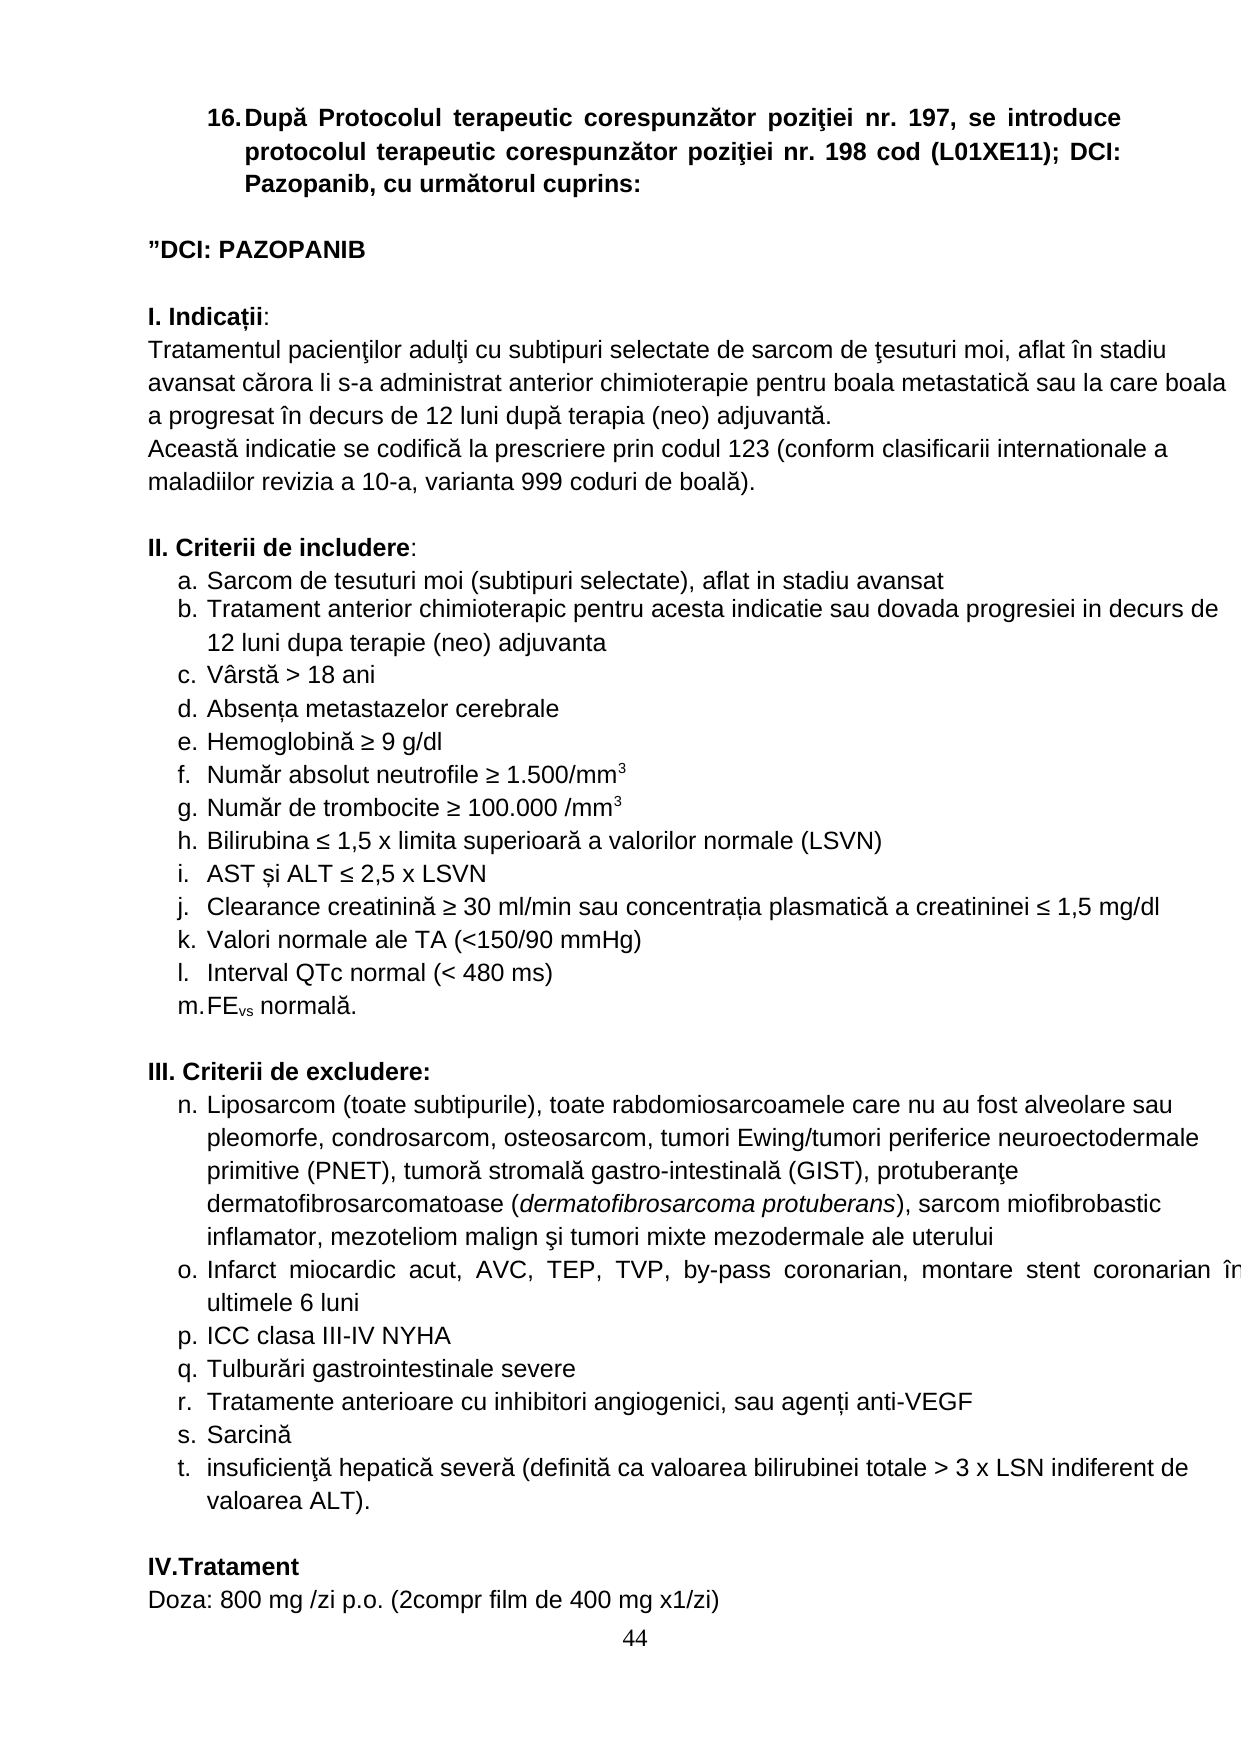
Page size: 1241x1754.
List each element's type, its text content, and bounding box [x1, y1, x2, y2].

list Sarcină [177, 1420, 1240, 1449]
list insuficienţă hepatică severă (definită ca valoarea bilirubinei totale > 3 x LSN indiferent de valoarea ALT). [177, 1453, 1240, 1515]
list Număr absolut neutrofile ≥ 1.500/mm3 [177, 759, 1240, 788]
list Tratament anterior chimioterapic pentru acesta indicatie sau dovada progresiei in decurs de 12 luni dupa terapie (neo) adjuvanta [177, 594, 1240, 656]
list Interval QTc normal (< 480 ms) [177, 958, 1240, 986]
list II. Criterii de includere: [148, 533, 1240, 561]
list Liposarcom (toate subtipurile), toate rabdomiosarcoamele care nu au fost alveolare sau pleomorfe, condrosarcom, osteosarcom, tumori Ewing/tumori periferice neuroectodermale primitive (PNET), tumoră stromală gastro-intestinală (GIST), protuberanţe dermatofibrosarcomatoase (dermatofibrosarcoma protuberans), sarcom miofibrobastic inflamator, mezoteliom malign şi tumori mixte mezodermale ale uterului [177, 1090, 1240, 1251]
list Sarcom de tesuturi moi (subtipuri selectate), aflat in stadiu avansat [177, 566, 1240, 594]
list Bilirubina ≤ 1,5 x limita superioară a valorilor normale (LSVN) [177, 826, 1240, 854]
list I. Indicații: [148, 302, 1240, 330]
list ICC clasa III-IV NYHA [177, 1321, 1240, 1350]
text ”DCI: PAZOPANIB [148, 236, 1122, 264]
list Tulburări gastrointestinale severe [177, 1354, 1240, 1383]
list Hemoglobină ≥ 9 g/dl [177, 727, 1240, 755]
list FEvs normală. [177, 991, 1240, 1019]
text Tratamentul pacienţilor adulţi cu subtipuri selectate de sarcom de ţesuturi moi, aflat în stadiu avansat cărora li s-a administrat anterior chimioterapie pentru boala metastatică sau la care boala a progresat în decurs de 12 luni după terapia (neo) adjuvantă. [148, 334, 1240, 429]
list Număr de trombocite ≥ 100.000 /mm3 [177, 793, 1240, 821]
list Valori normale ale TA (<150/90 mmHg) [177, 925, 1240, 953]
list După Protocolul terapeutic corespunzător poziţiei nr. 197, se introduce protocolul terapeutic corespunzător poziţiei nr. 198 cod (L01XE11); DCI: Pazopanib, cu următorul cuprins: [207, 103, 1122, 198]
list Absența metastazelor cerebrale [177, 693, 1240, 722]
text IV.Tratament [148, 1552, 1240, 1581]
list Tratamente anterioare cu inhibitori angiogenici, sau agenți anti-VEGF [177, 1387, 1240, 1416]
list Doza: 800 mg /zi p.o. (2compr film de 400 mg x1/zi) [148, 1585, 1240, 1614]
list AST și ALT ≤ 2,5 x LSVN [177, 859, 1240, 887]
list Vârstă > 18 ani [177, 661, 1240, 689]
list III. Criterii de excludere: [148, 1057, 1240, 1086]
list Infarct miocardic acut, AVC, TEP, TVP, by-pass coronarian, montare stent coronarian în ultimele 6 luni [177, 1255, 1240, 1317]
text Această indicatie se codifică la prescriere prin codul 123 (conform clasificarii internationale a maladiilor revizia a 10-a, varianta 999 coduri de boală). [148, 434, 1240, 495]
list Clearance creatinină ≥ 30 ml/min sau concentrația plasmatică a creatininei ≤ 1,5 mg/dl [177, 892, 1240, 920]
